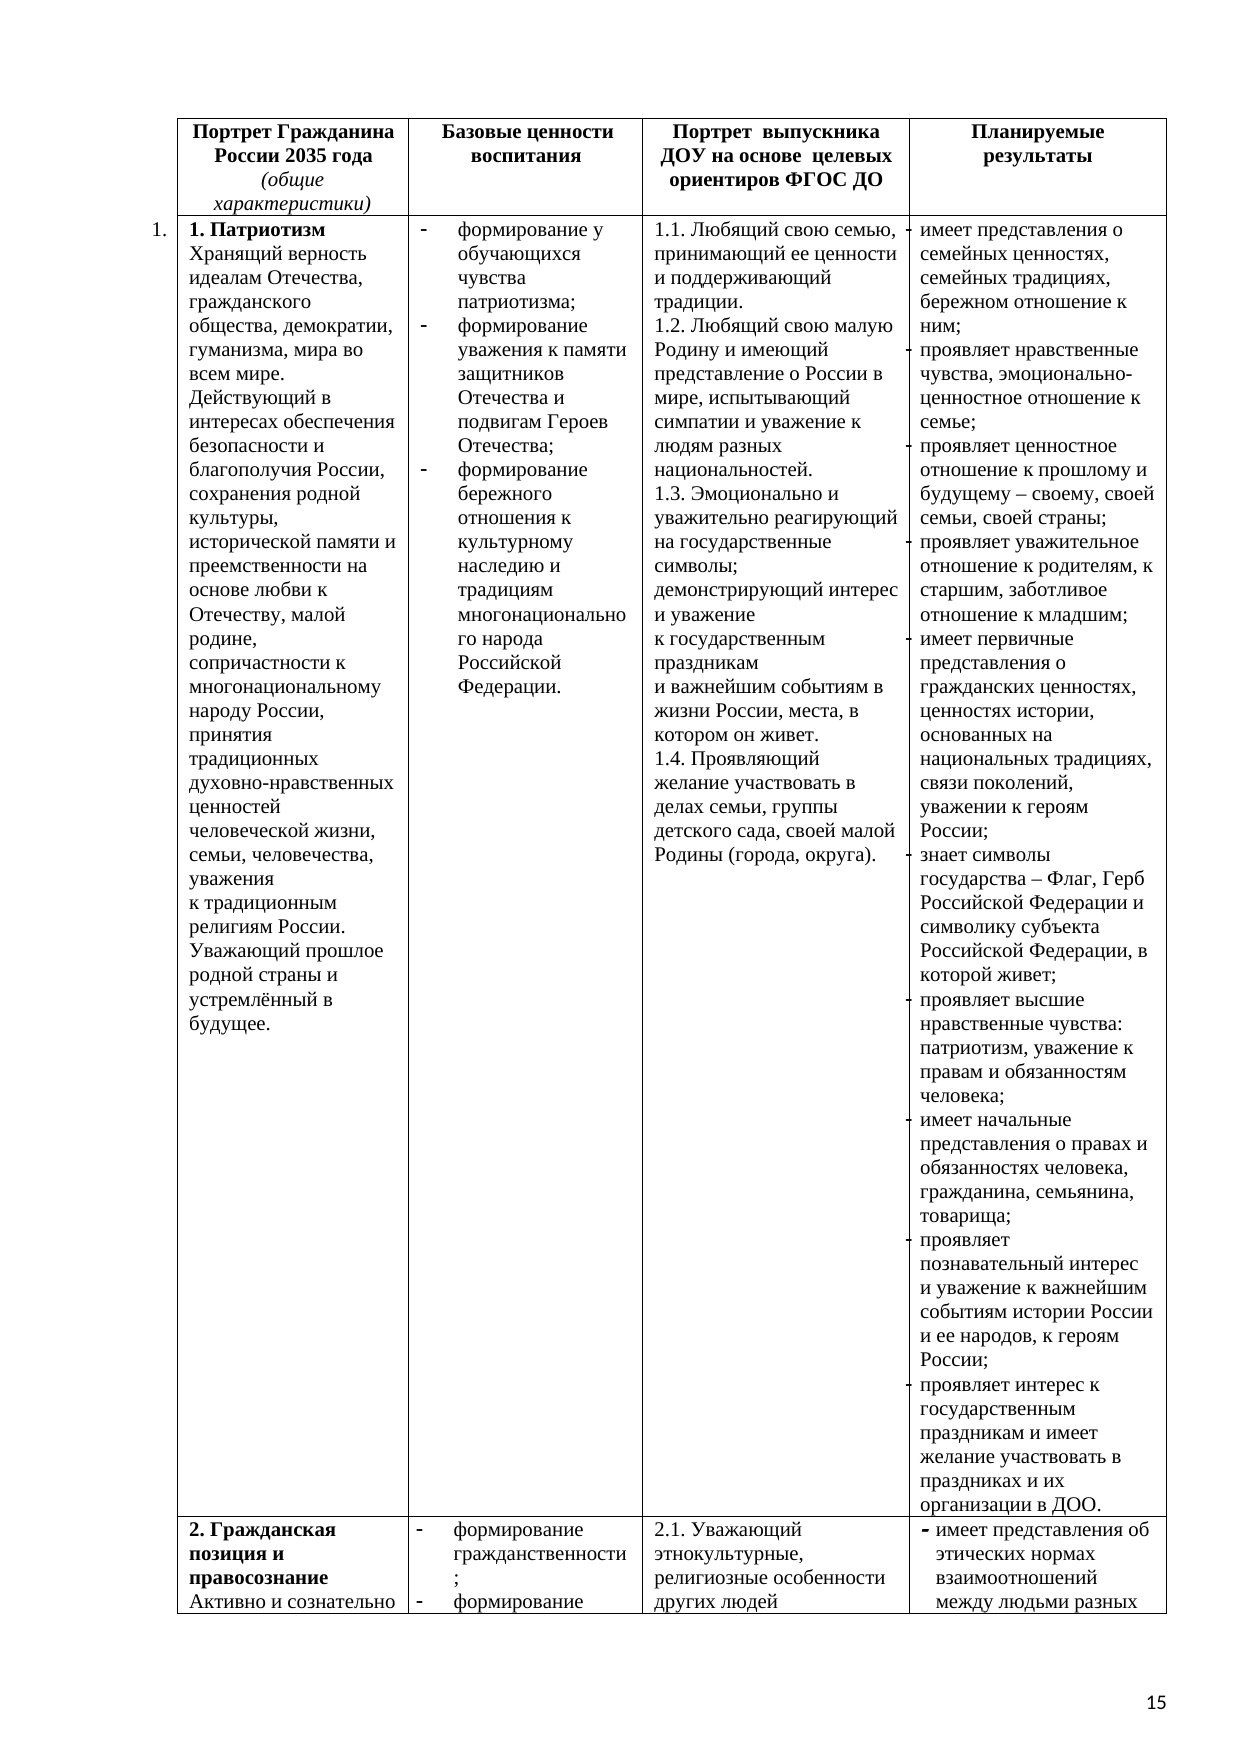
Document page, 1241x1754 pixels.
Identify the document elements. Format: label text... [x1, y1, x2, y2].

table_cell имеет представления о семейных ценностях, семейных традициях, бережном отношение к ним; проявляет нравственные чувства, эмоционально-ценностное отношение к семье; проявляет ценностное отношение к прошлому и будущему – своему, своей семьи, своей страны; проявляет уважительное отношение к родителям, к старшим, заботливое отношение к младшим; имеет первичные представления о гражданских ценностях, ценностях истории, основанных на национальных традициях, связи поколений, уважении к героям России; знает символы государства – Флаг, Герб Российской Федерации и символику субъекта Российской Федерации, в которой живет; проявляет высшие нравственные чувства: патриотизм, уважение к правам и обязанностям человека; имеет начальные представления о правах и обязанностях человека, гражданина, семьянина, товарища; проявляет познавательный интерес и уважение к важнейшим событиям истории России и ее народов, к героям России; проявляет интерес к государственным праздникам и имеет желание участвовать в праздниках и их организации в ДОО. [910, 216, 1166, 1516]
table_cell 1. Патриотизм Хранящий верность идеалам Отечества, гражданского общества, демократии, гуманизма, мира во всем мире. Действующий в интересах обеспечения безопасности и благополучия России, сохранения родной культуры, исторической памяти и преемственности на основе любви к Отечеству, малой родине, сопричастности к многонациональному народу России, принятия традиционных духовно-нравственных ценностей человеческой жизни, семьи, человечества, уважения к традиционным религиям России. Уважающий прошлое родной страны и устремлённый в будущее. [178, 216, 408, 1516]
table_cell формирование у обучающихся чувства патриотизма; формирование уважения к памяти защитников Отечества и подвигам Героев Отечества; формирование бережного отношения к культурному наследию и традициям многонационального народа Российской Федерации. [409, 216, 642, 1516]
table_header Портрет Гражданина России 2035 года (общие характеристики) [178, 119, 408, 215]
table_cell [910, 1517, 1166, 1613]
table_header Портрет выпускника ДОУ на основе целевых ориентиров ФГОС ДО [643, 119, 909, 215]
table_header Базовые ценности воспитания [409, 119, 642, 215]
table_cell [178, 1517, 408, 1613]
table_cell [643, 1517, 909, 1613]
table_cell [409, 1517, 642, 1613]
table_header Планируемые результаты [910, 119, 1166, 215]
table_cell 1.1. Любящий свою семью, принимающий ее ценности и поддерживающий традиции. 1.2. Любящий свою малую Родину и имеющий представление о России в мире, испытывающий симпатии и уважение к людям разных национальностей. 1.3. Эмоционально и уважительно реагирующий на государственные символы; демонстрирующий интерес и уважение к государственным праздникам и важнейшим событиям в жизни России, места, в котором он живет. 1.4. Проявляющий желание участвовать в делах семьи, группы детского сада, своей малой Родины (города, округа). [643, 216, 909, 1516]
